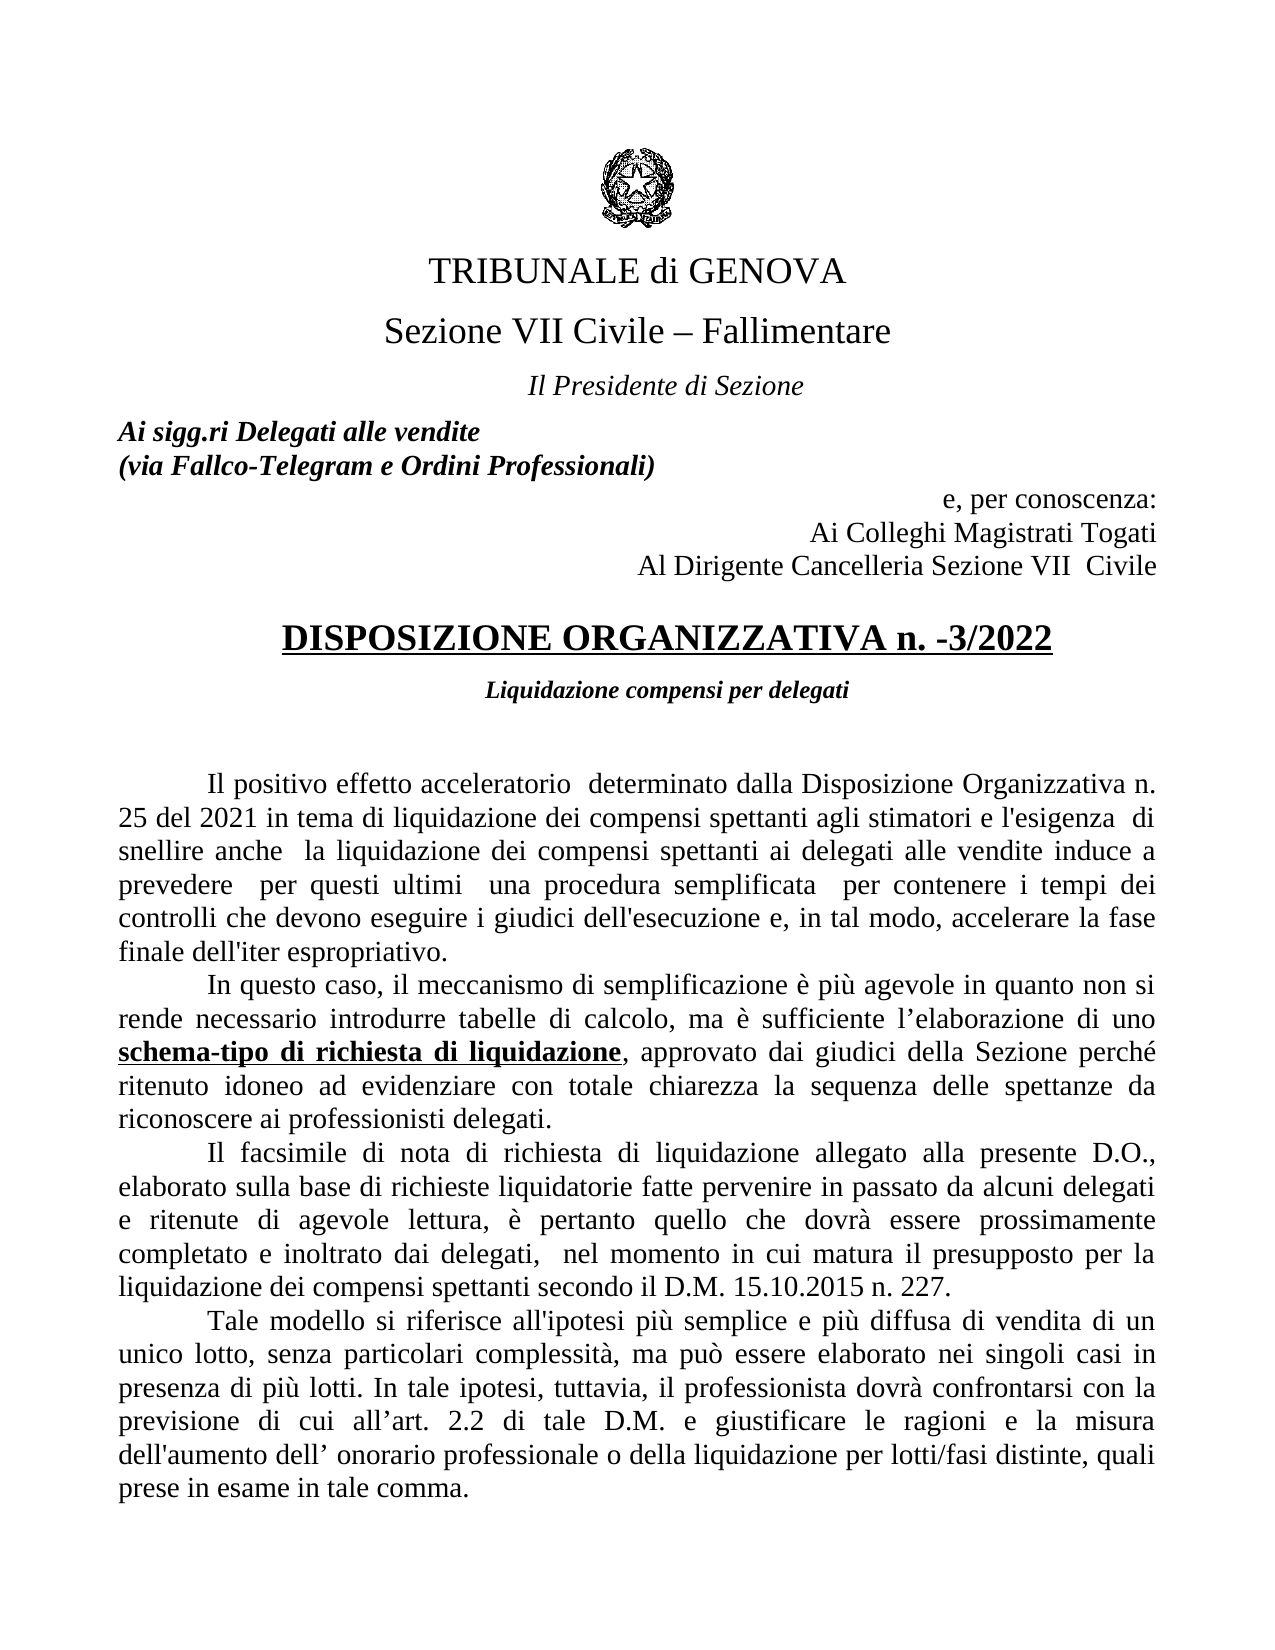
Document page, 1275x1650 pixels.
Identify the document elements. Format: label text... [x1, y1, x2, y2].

text Il positivo effetto acceleratorio determinato dalla Disposizione Organizzativa n. 25 del 2021 in tema di liquidazione dei compensi spettanti agli stimatori e l'esigenza di snellire anche la liquidazione dei compensi spettanti ai delegati alle vendite induce a prevedere per questi ultimi una procedura semplificata per contenere i tempi dei controlli che devono eseguire i giudici dell'esecuzione e, in tal modo, accelerare la fase finale dell'iter espropriativo. [118, 766, 1157, 967]
text Tale modello si riferisce all'ipotesi più semplice e più diffusa di vendita di un unico lotto, senza particolari complessità, ma può essere elaborato nei singoli casi in presenza di più lotti. In tale ipotesi, tuttavia, il professionista dovrà confrontarsi con la previsione di cui all’art. 2.2 di tale D.M. e giustificare le ragioni e la misura dell'aumento dell’ onorario professionale o della liquidazione per lotti/fasi distinte, quali prese in esame in tale comma. [118, 1303, 1157, 1504]
text DISPOSIZIONE ORGANIZZATIVA n. -3/2022 [118, 616, 1157, 659]
text Sezione VII Civile – Fallimentare [118, 308, 1157, 352]
text e, per conoscenza: [118, 481, 1157, 515]
text (via Fallco-Telegram e Ordini Professionali) [118, 448, 1157, 481]
text Liquidazione compensi per delegati [118, 675, 1157, 704]
text Ai Colleghi Magistrati Togati [118, 515, 1157, 548]
text In questo caso, il meccanismo di semplificazione è più agevole in quanto non si rende necessario introdurre tabelle di calcolo, ma è sufficiente l’elaborazione di uno schema-tipo di richiesta di liquidazione, approvato dai giudici della Sezione perché ritenuto idoneo ad evidenziare con totale chiarezza la sequenza delle spettanze da riconoscere ai professionisti delegati. [118, 967, 1157, 1135]
picture [600, 147, 675, 230]
text Al Dirigente Cancelleria Sezione VII Civile [118, 548, 1157, 582]
text Ai sigg.ri Delegati alle vendite [118, 414, 1157, 448]
text TRIBUNALE di GENOVA [118, 249, 1157, 292]
text Il facsimile di nota di richiesta di liquidazione allegato alla presente D.O., elaborato sulla base di richieste liquidatorie fatte pervenire in passato da alcuni delegati e ritenute di agevole lettura, è pertanto quello che dovrà essere prossimamente completato e inoltrato dai delegati, nel momento in cui matura il presupposto per la liquidazione dei compensi spettanti secondo il D.M. 15.10.2015 n. 227. [118, 1135, 1157, 1303]
text Il Presidente di Sezione [118, 368, 1157, 402]
